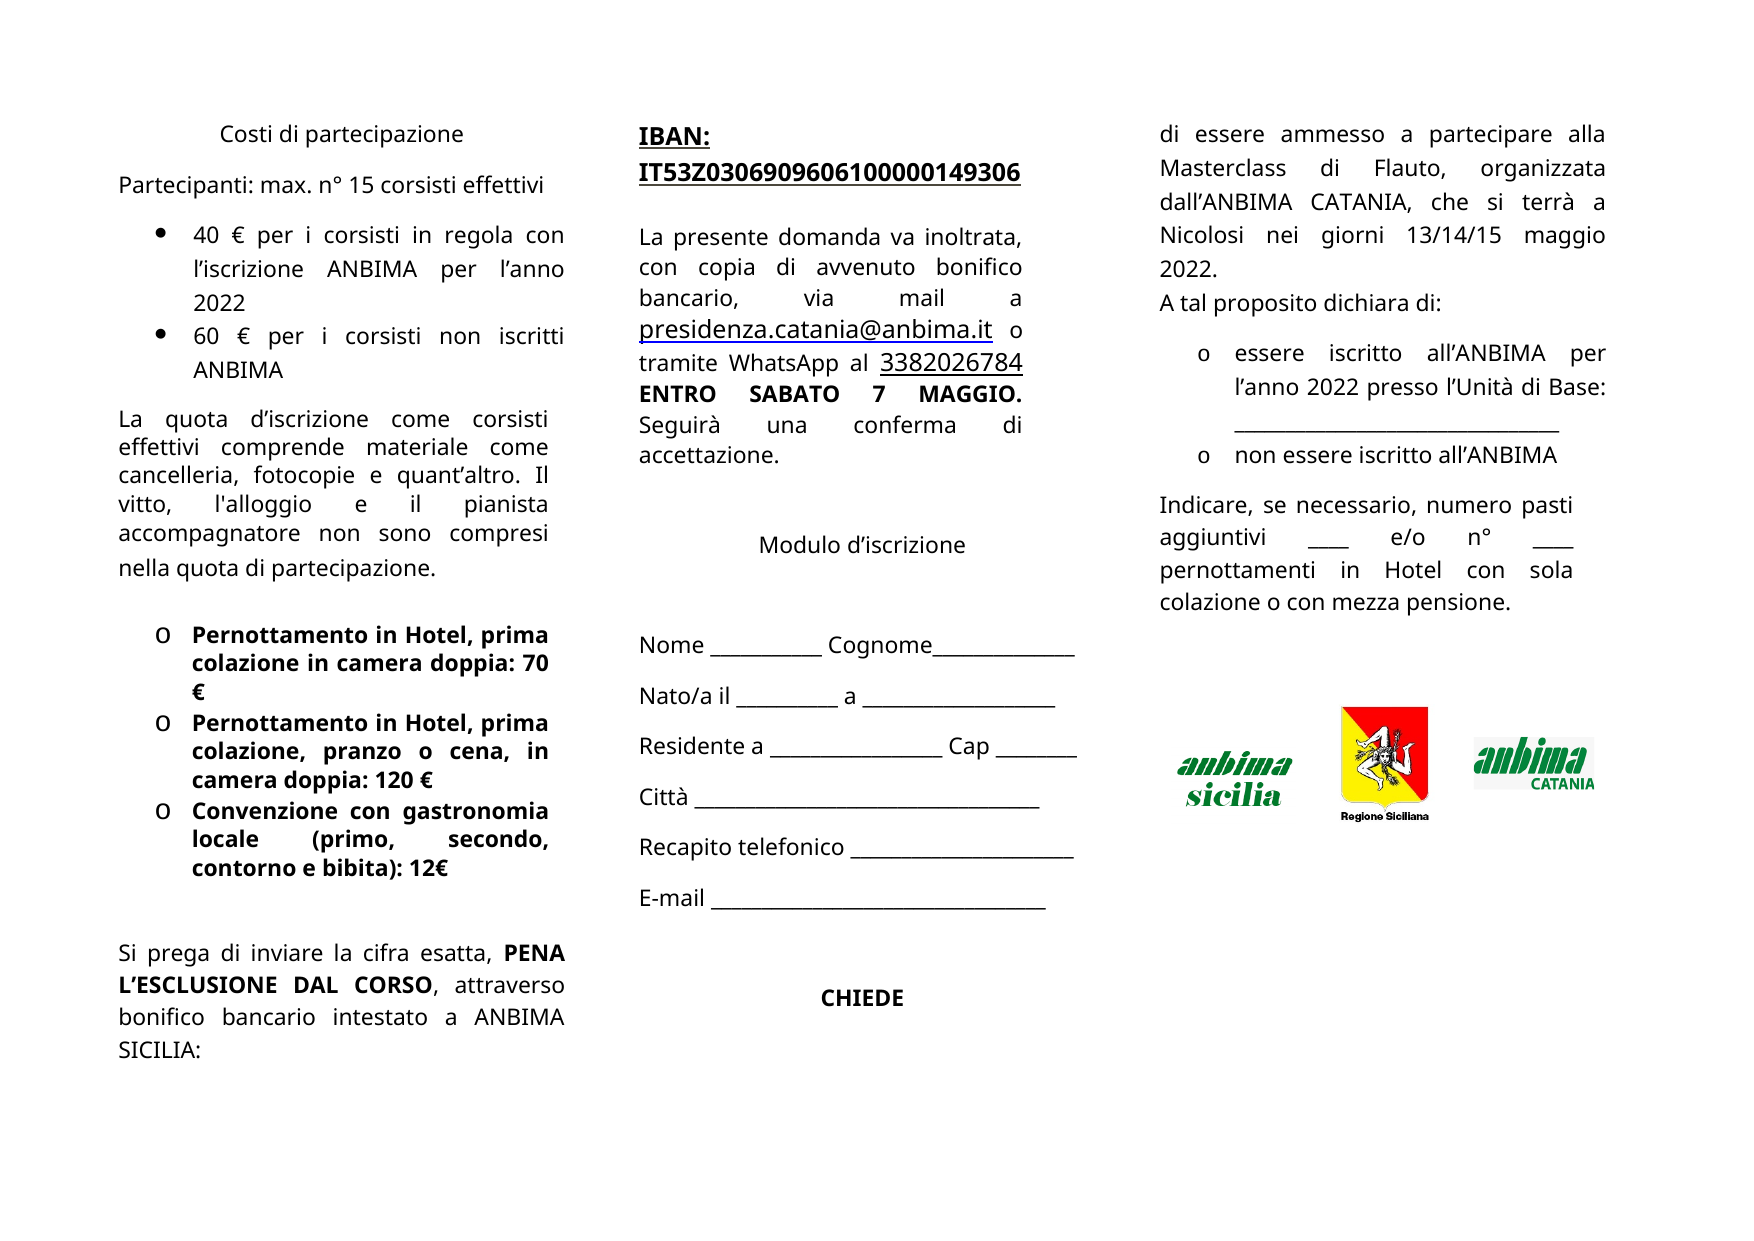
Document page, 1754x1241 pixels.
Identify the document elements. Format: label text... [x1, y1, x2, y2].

text CHIEDE [639, 982, 1086, 1013]
text Residente a _________________ Cap ________ [639, 730, 1086, 761]
list 60 € per i corsisti non iscritti ANBIMA [156, 320, 565, 385]
text La quota d’iscrizione come corsisti effettivi comprende materiale come cancelleria, fotocopie e quant’altro. Il vitto, l'alloggio e il pianista accompagnatore non sono compresi nella quota di partecipazione. [118, 404, 549, 585]
text Nome ___________ Cognome______________ [639, 629, 1086, 661]
list Pernottamento in Hotel, prima colazione, pranzo o cena, in camera doppia: 120 € [154, 707, 549, 795]
text Si prega di inviare la cifra esatta, PENA L’ESCLUSIONE DAL CORSO, attraverso bonifico bancario intestato a ANBIMA SICILIA: [118, 937, 565, 1065]
text Recapito telefonico ______________________ [639, 831, 1086, 862]
text Costi di partecipazione [118, 118, 565, 149]
text Modulo d’iscrizione [639, 528, 1086, 560]
subtitle IBAN: IT53Z0306909606100000149306 [639, 118, 1086, 189]
list 40 € per i corsisti in regola con l’iscrizione ANBIMA per l’anno 2022 [156, 219, 565, 318]
text Partecipanti: max. n° 15 corsisti effettivi [118, 168, 565, 200]
list Pernottamento in Hotel, prima colazione in camera doppia: 70 € [154, 619, 549, 707]
text La presente domanda va inoltrata, con copia di avvenuto bonifico bancario, via mail a presidenza.catania@anbima.it o tramite WhatsApp al 3382026784 ENTRO SABATO 7 MAGGIO. Seguirà una conferma di accettazione. [639, 192, 1023, 470]
list essere iscritto all’ANBIMA per l’anno 2022 presso l’Unità di Base: ________________________________ [1197, 337, 1606, 436]
list Convenzione con gastronomia locale (primo, secondo, contorno e bibita): 12€ [154, 795, 549, 883]
text Città __________________________________ [639, 781, 1086, 812]
text Indicare, se necessario, numero pasti aggiuntivi ____ e/o n° ____ pernottamenti in Hotel con sola colazione o con mezza pensione. [1159, 489, 1574, 617]
text di essere ammesso a partecipare alla Masterclass di Flauto, organizzata dall’ANBIMA CATANIA, che si terrà a Nicolosi nei giorni 13/14/15 maggio 2022. A tal proposito dichiara di: [1159, 118, 1606, 318]
text Nato/a il __________ a ___________________ [639, 680, 1086, 711]
list non essere iscritto all’ANBIMA [1197, 439, 1606, 470]
text E-mail _________________________________ [639, 881, 1086, 913]
picture [1171, 703, 1595, 824]
